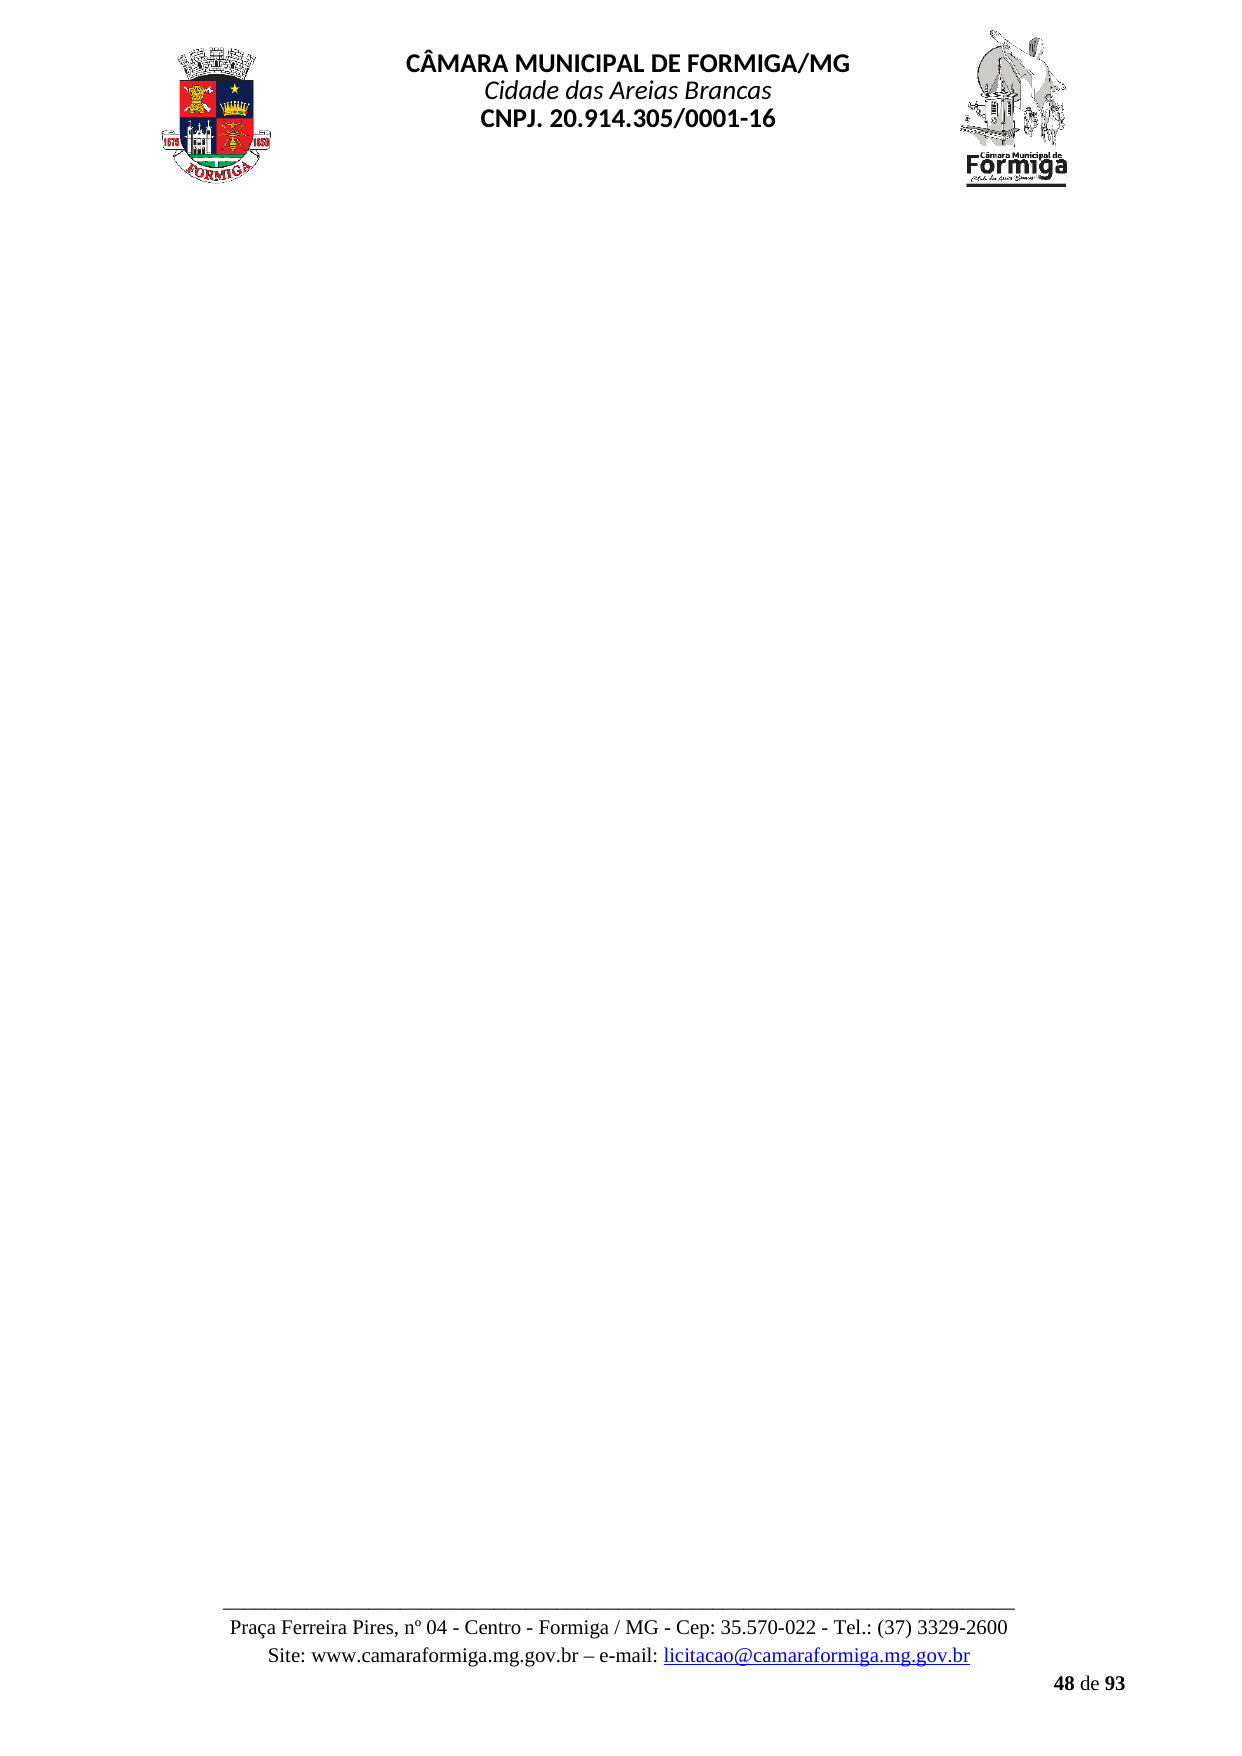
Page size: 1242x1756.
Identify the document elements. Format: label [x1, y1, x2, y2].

picture [138, 33, 296, 197]
picture [959, 30, 1067, 187]
